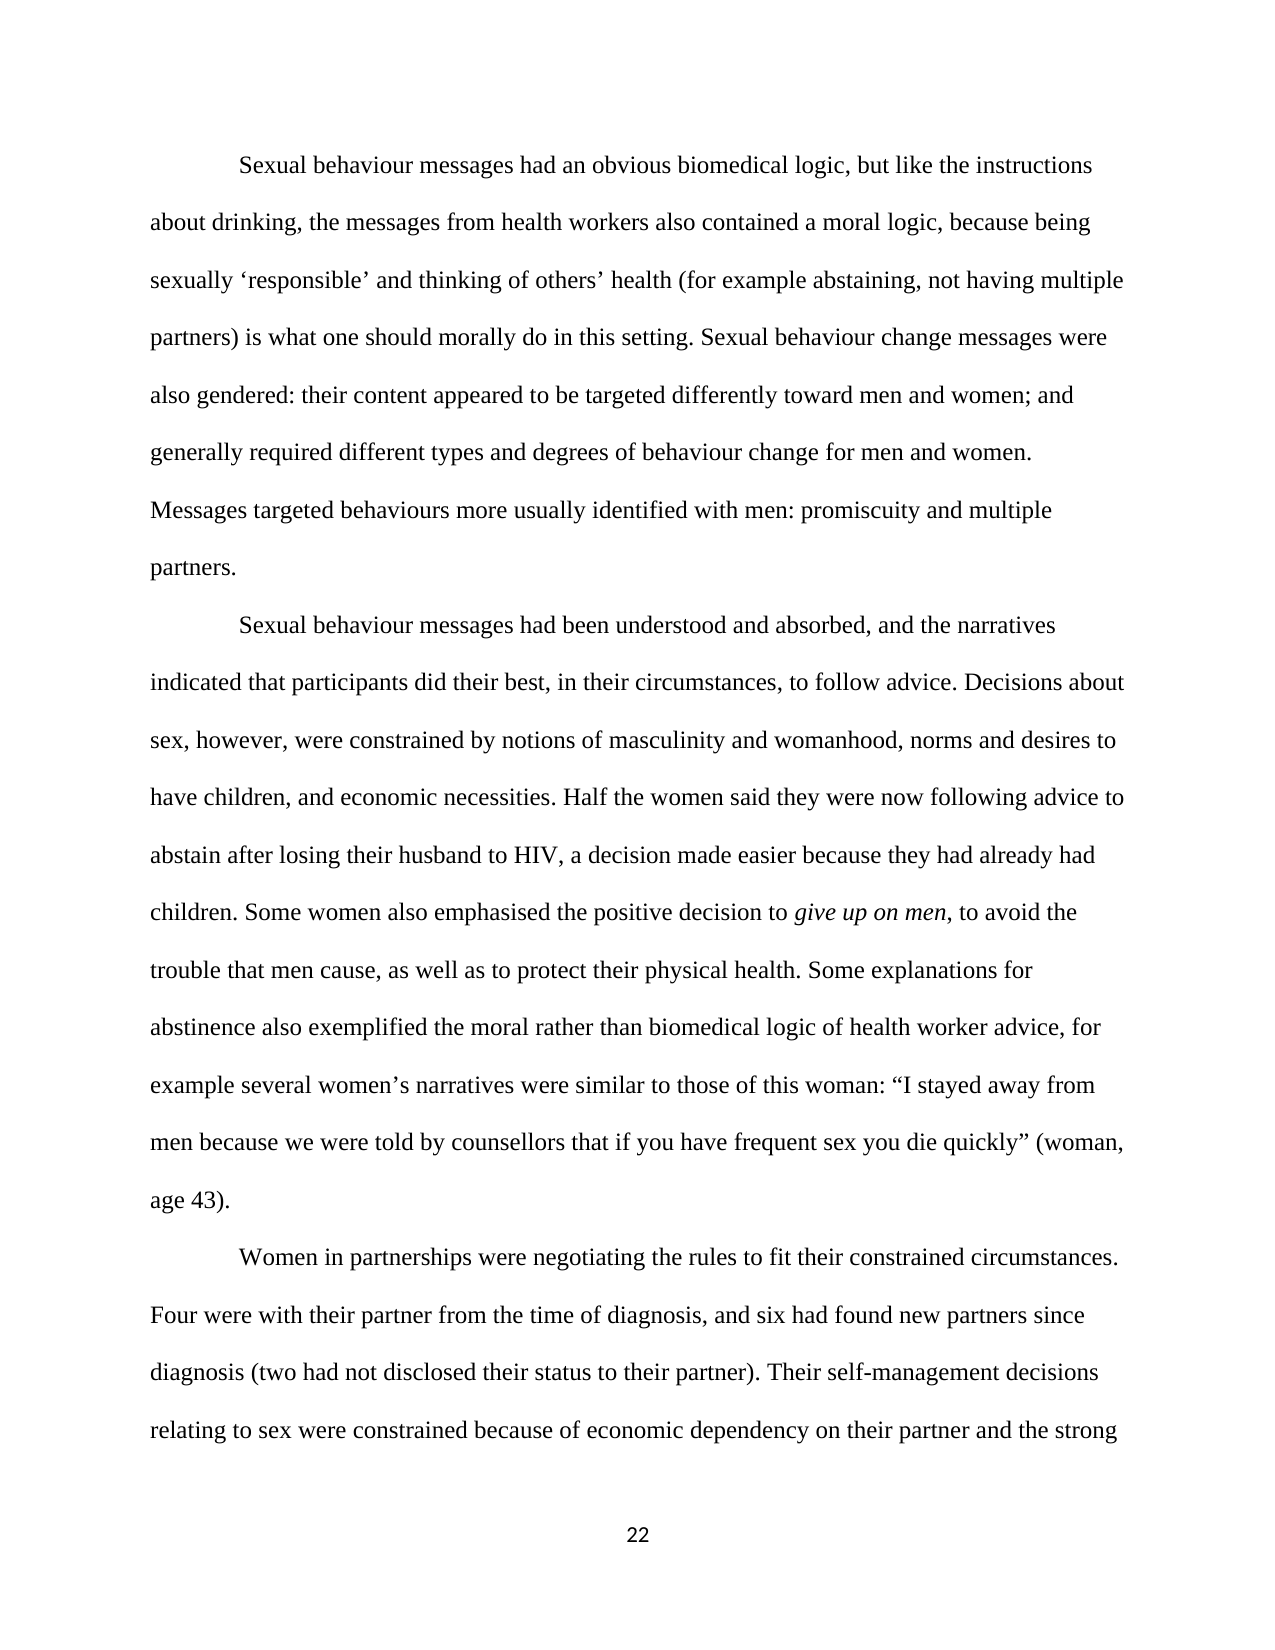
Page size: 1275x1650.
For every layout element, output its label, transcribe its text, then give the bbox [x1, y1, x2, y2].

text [150, 1242, 1125, 1444]
text Sexual behaviour messages had been understood and absorbed, and the narratives indicated that participants did their best, in their circumstances, to follow advice. Decisions about sex, however, were constrained by notions of masculinity and womanhood, norms and desires to have children, and economic necessities. Half the women said they were now following advice to abstain after losing their husband to HIV, a decision made easier because they had already had children. Some women also emphasised the positive decision to give up on men, to avoid the trouble that men cause, as well as to protect their physical health. Some explanations for abstinence also exemplified the moral rather than biomedical logic of health worker advice, for example several women’s narratives were similar to those of this woman: “I stayed away from men because we were told by counsellors that if you have frequent sex you die quickly” (woman, age 43). [150, 610, 1125, 1214]
text Sexual behaviour messages had an obvious biomedical logic, but like the instructions about drinking, the messages from health workers also contained a moral logic, because being sexually ‘responsible’ and thinking of others’ health (for example abstaining, not having multiple partners) is what one should morally do in this setting. Sexual behaviour change messages were also gendered: their content appeared to be targeted differently toward men and women; and generally required different types and degrees of behaviour change for men and women. Messages targeted behaviours more usually identified with men: promiscuity and multiple partners. [150, 150, 1125, 581]
